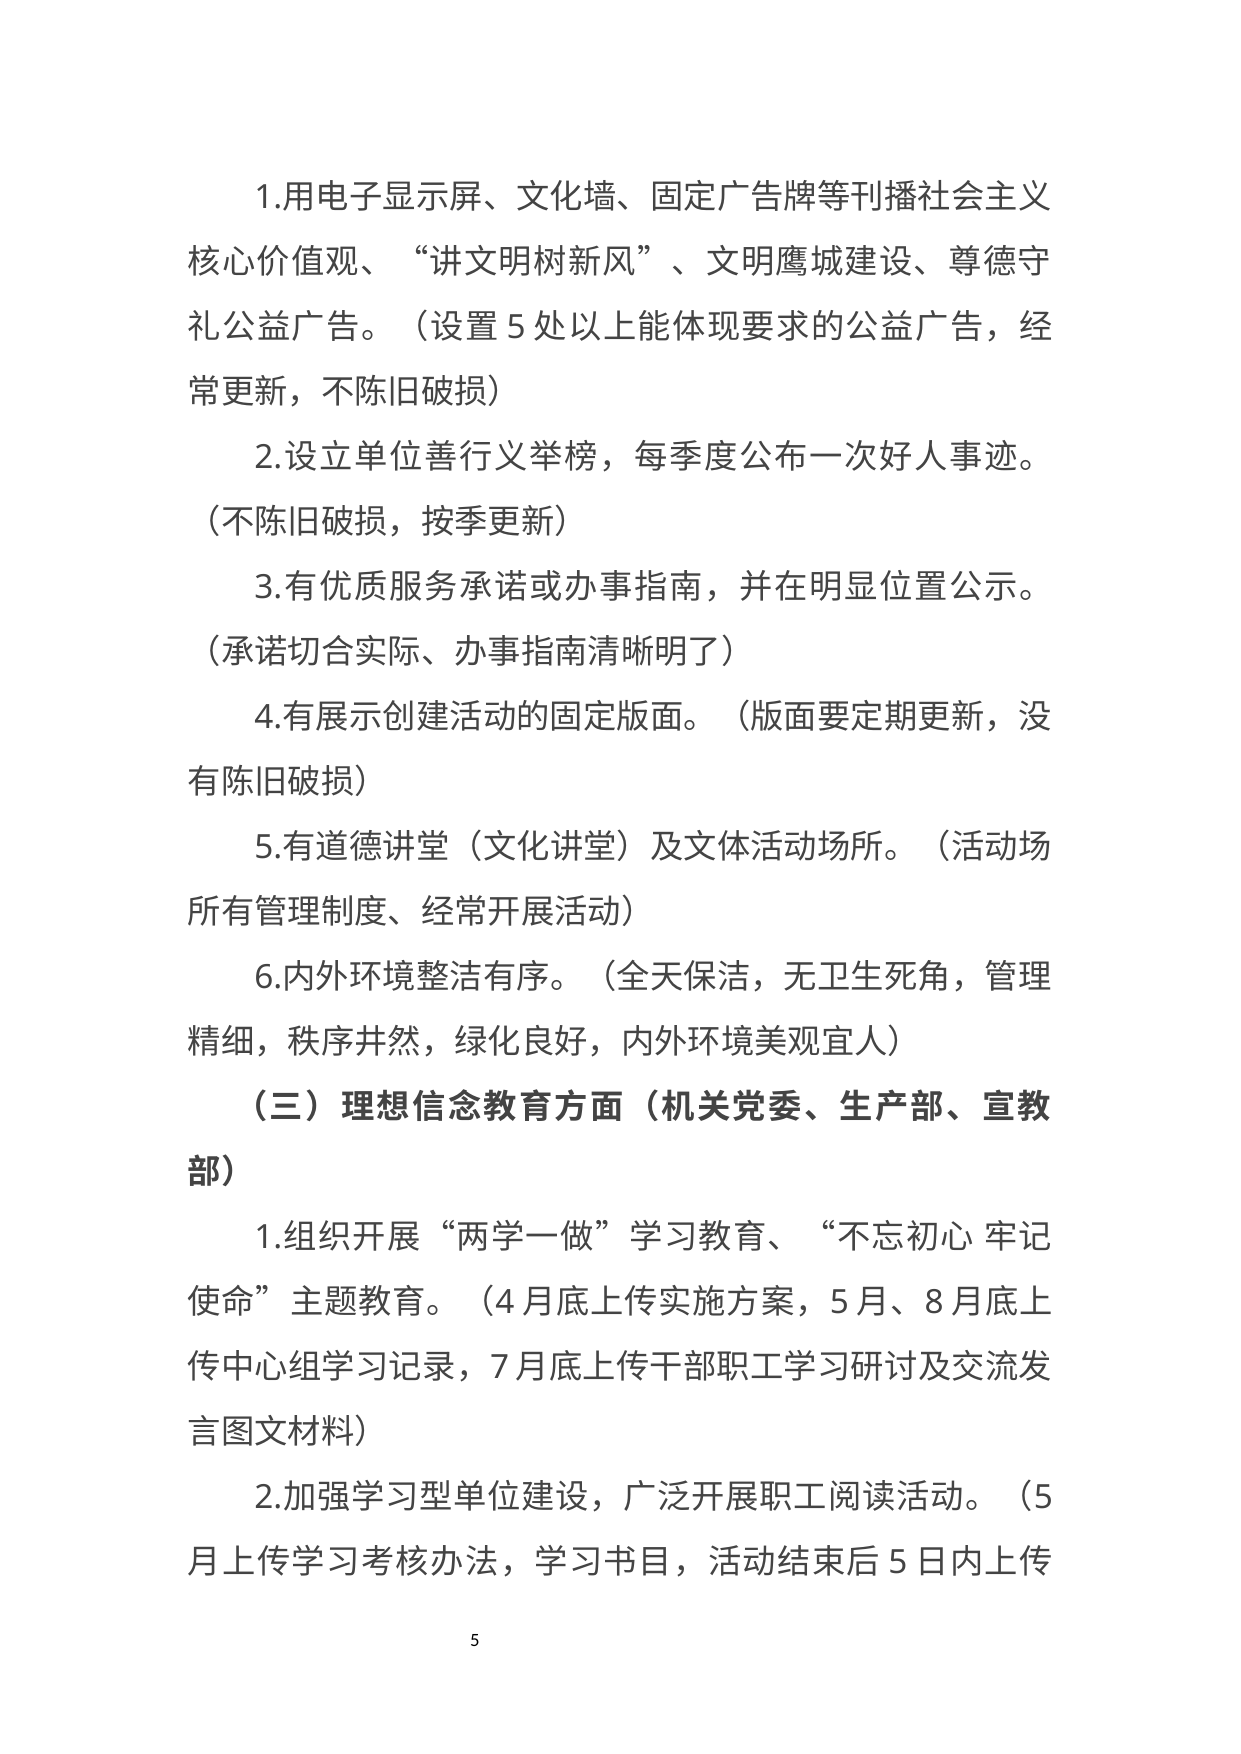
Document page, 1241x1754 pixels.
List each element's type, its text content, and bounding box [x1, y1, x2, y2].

list 1.组织开展“两学一做”学习教育、“不忘初心 牢记使命”主题教育。（4月底上传实施方案，5月、8月底上传中心组学习记录，7月底上传干部职工学习研讨及交流发言图文材料） [187, 1202, 1053, 1462]
list 4.有展示创建活动的固定版面。（版面要定期更新，没有陈旧破损） [187, 682, 1053, 812]
list 1.用电子显示屏、文化墙、固定广告牌等刊播社会主义核心价值观、“讲文明树新风”、文明鹰城建设、尊德守礼公益广告。（设置5处以上能体现要求的公益广告，经常更新，不陈旧破损） [187, 162, 1053, 422]
list 6.内外环境整洁有序。（全天保洁，无卫生死角，管理精细，秩序井然，绿化良好，内外环境美观宜人） [187, 942, 1053, 1072]
list （三）理想信念教育方面（机关党委、生产部、宣教部） [187, 1072, 1053, 1202]
list 3.有优质服务承诺或办事指南，并在明显位置公示。（承诺切合实际、办事指南清晰明了） [187, 552, 1053, 682]
list 5.有道德讲堂（文化讲堂）及文体活动场所。（活动场所有管理制度、经常开展活动） [187, 812, 1053, 942]
list 2.设立单位善行义举榜，每季度公布一次好人事迹。（不陈旧破损，按季更新） [187, 422, 1053, 552]
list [187, 1462, 1053, 1592]
